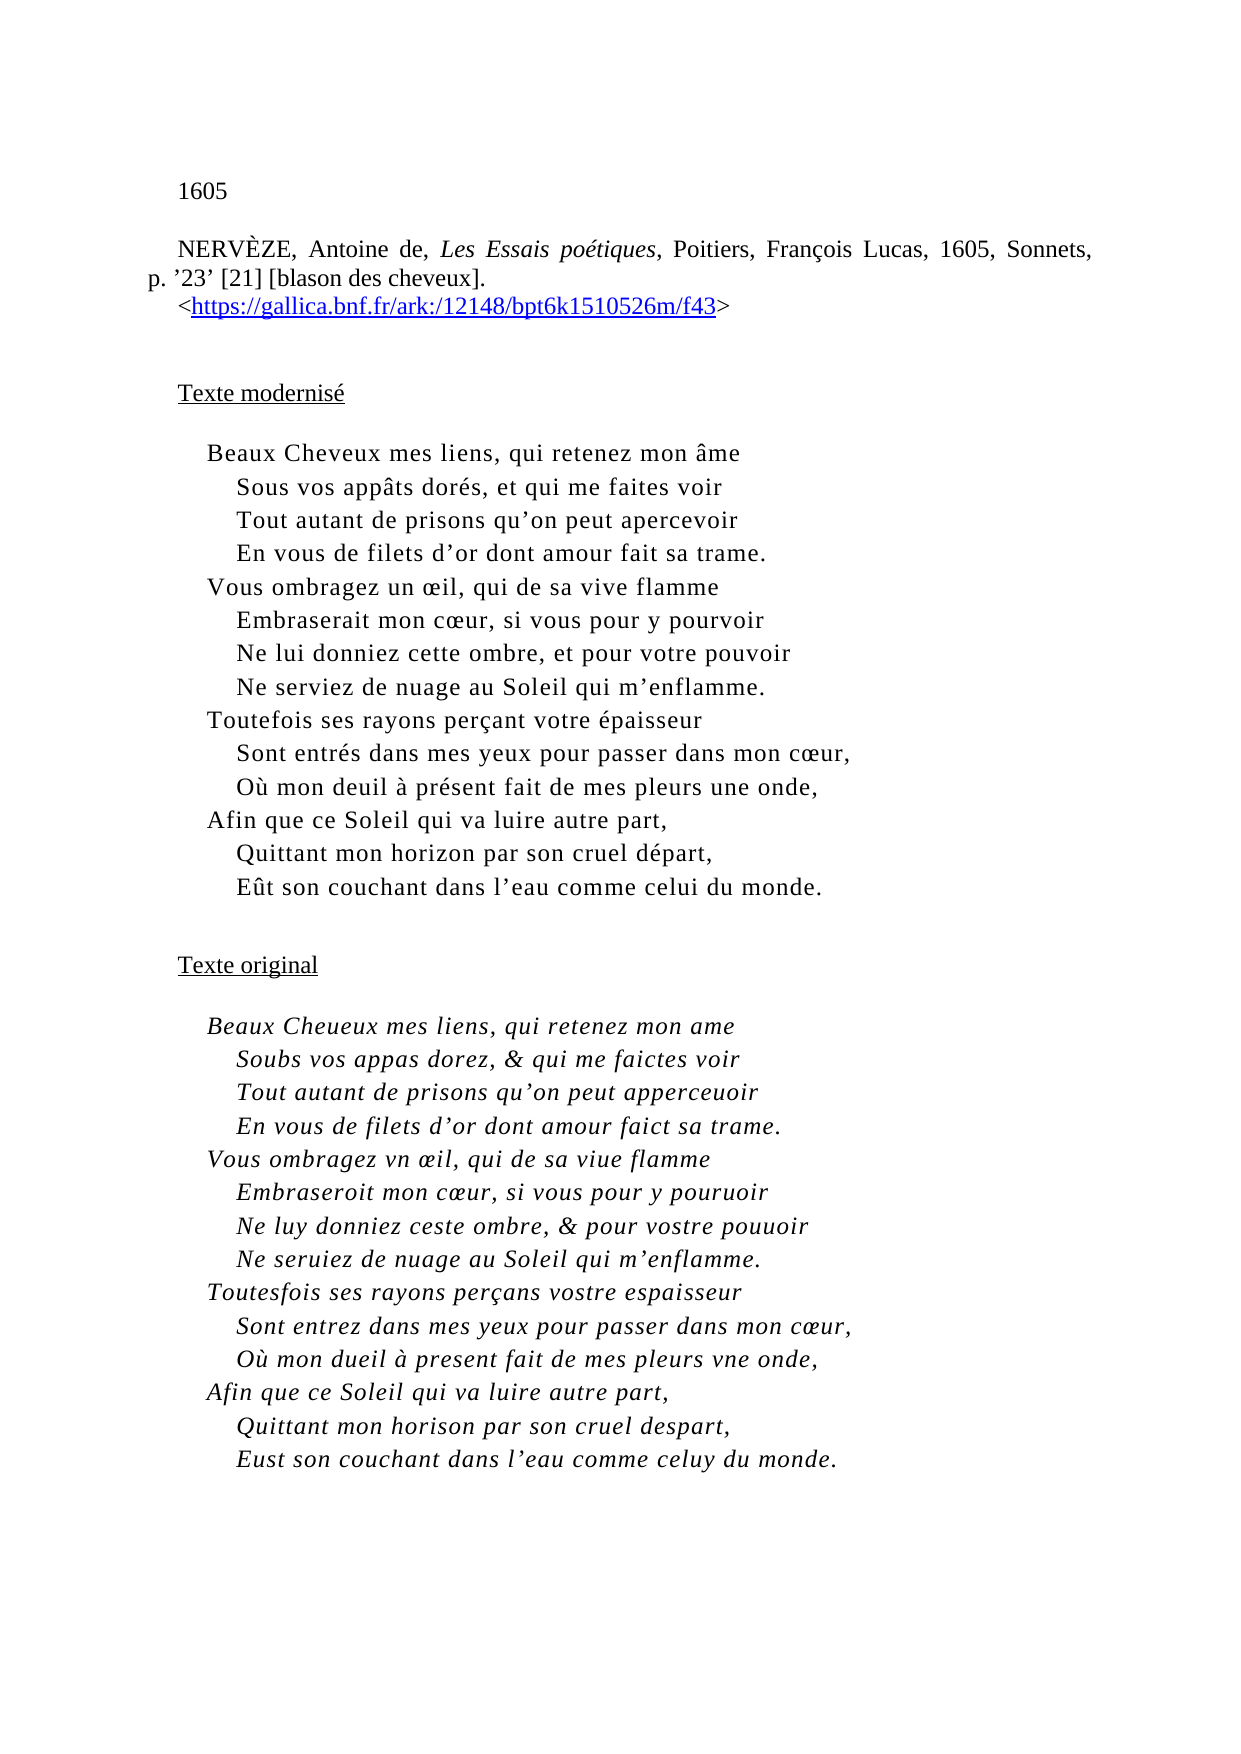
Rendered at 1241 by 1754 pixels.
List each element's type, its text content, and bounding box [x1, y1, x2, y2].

text En vous de filets d’or dont amour faict sa trame. [236, 1107, 1093, 1141]
text Texte modernisé [148, 378, 1093, 406]
text Ne seruiez de nuage au Soleil qui m’enflamme. [236, 1241, 1093, 1274]
text Où mon deuil à présent fait de mes pleurs une onde, [236, 768, 1093, 802]
text Vous ombragez vn œil, qui de sa viue flamme [207, 1141, 1093, 1174]
text Toutesfois ses rayons perçans vostre espaisseur [207, 1274, 1093, 1307]
text Embraserait mon cœur, si vous pour y pourvoir [236, 602, 1093, 635]
text Sont entrez dans mes yeux pour passer dans mon cœur, [236, 1307, 1093, 1341]
text Beaux Cheueux mes liens, qui retenez mon ame [207, 1007, 1093, 1041]
text Vous ombragez un œil, qui de sa vive flamme [207, 568, 1093, 602]
text Soubs vos appas dorez, & qui me faictes voir [236, 1041, 1093, 1074]
text Afin que ce Soleil qui va luire autre part, [207, 802, 1093, 835]
text Ne serviez de nuage au Soleil qui m’enflamme. [236, 668, 1093, 702]
text Embraseroit mon cœur, si vous pour y pouruoir [236, 1174, 1093, 1207]
text Beaux Cheveux mes liens, qui retenez mon âme [207, 435, 1093, 468]
text Quittant mon horison par son cruel despart, [236, 1407, 1093, 1441]
text <https://gallica.bnf.fr/ark:/12148/bpt6k1510526m/f43> [148, 291, 1093, 320]
text Toutefois ses rayons perçant votre épaisseur [207, 702, 1093, 735]
text En vous de filets d’or dont amour fait sa trame. [236, 535, 1093, 568]
text Eût son couchant dans l’eau comme celui du monde. [236, 868, 1093, 902]
text Sont entrés dans mes yeux pour passer dans mon cœur, [236, 735, 1093, 768]
text Tout autant de prisons qu’on peut apercevoir [236, 502, 1093, 535]
text Afin que ce Soleil qui va luire autre part, [207, 1374, 1093, 1407]
text Ne luy donniez ceste ombre, & pour vostre pouuoir [236, 1207, 1093, 1241]
text NERVÈZE, Antoine de, Les Essais poétiques, Poitiers, François Lucas, 1605, Sonnets, p. ’23’ [21] [blason des cheveux]. [148, 234, 1093, 291]
text Où mon dueil à present fait de mes pleurs vne onde, [236, 1341, 1093, 1374]
text Tout autant de prisons qu’on peut apperceuoir [236, 1074, 1093, 1107]
text Ne lui donniez cette ombre, et pour votre pouvoir [236, 635, 1093, 668]
text Sous vos appâts dorés, et qui me faites voir [236, 468, 1093, 502]
text Quittant mon horizon par son cruel départ, [236, 835, 1093, 868]
text 1605 [148, 176, 1093, 205]
text Eust son couchant dans l’eau comme celuy du monde. [236, 1441, 1093, 1474]
text Texte original [148, 950, 1093, 979]
